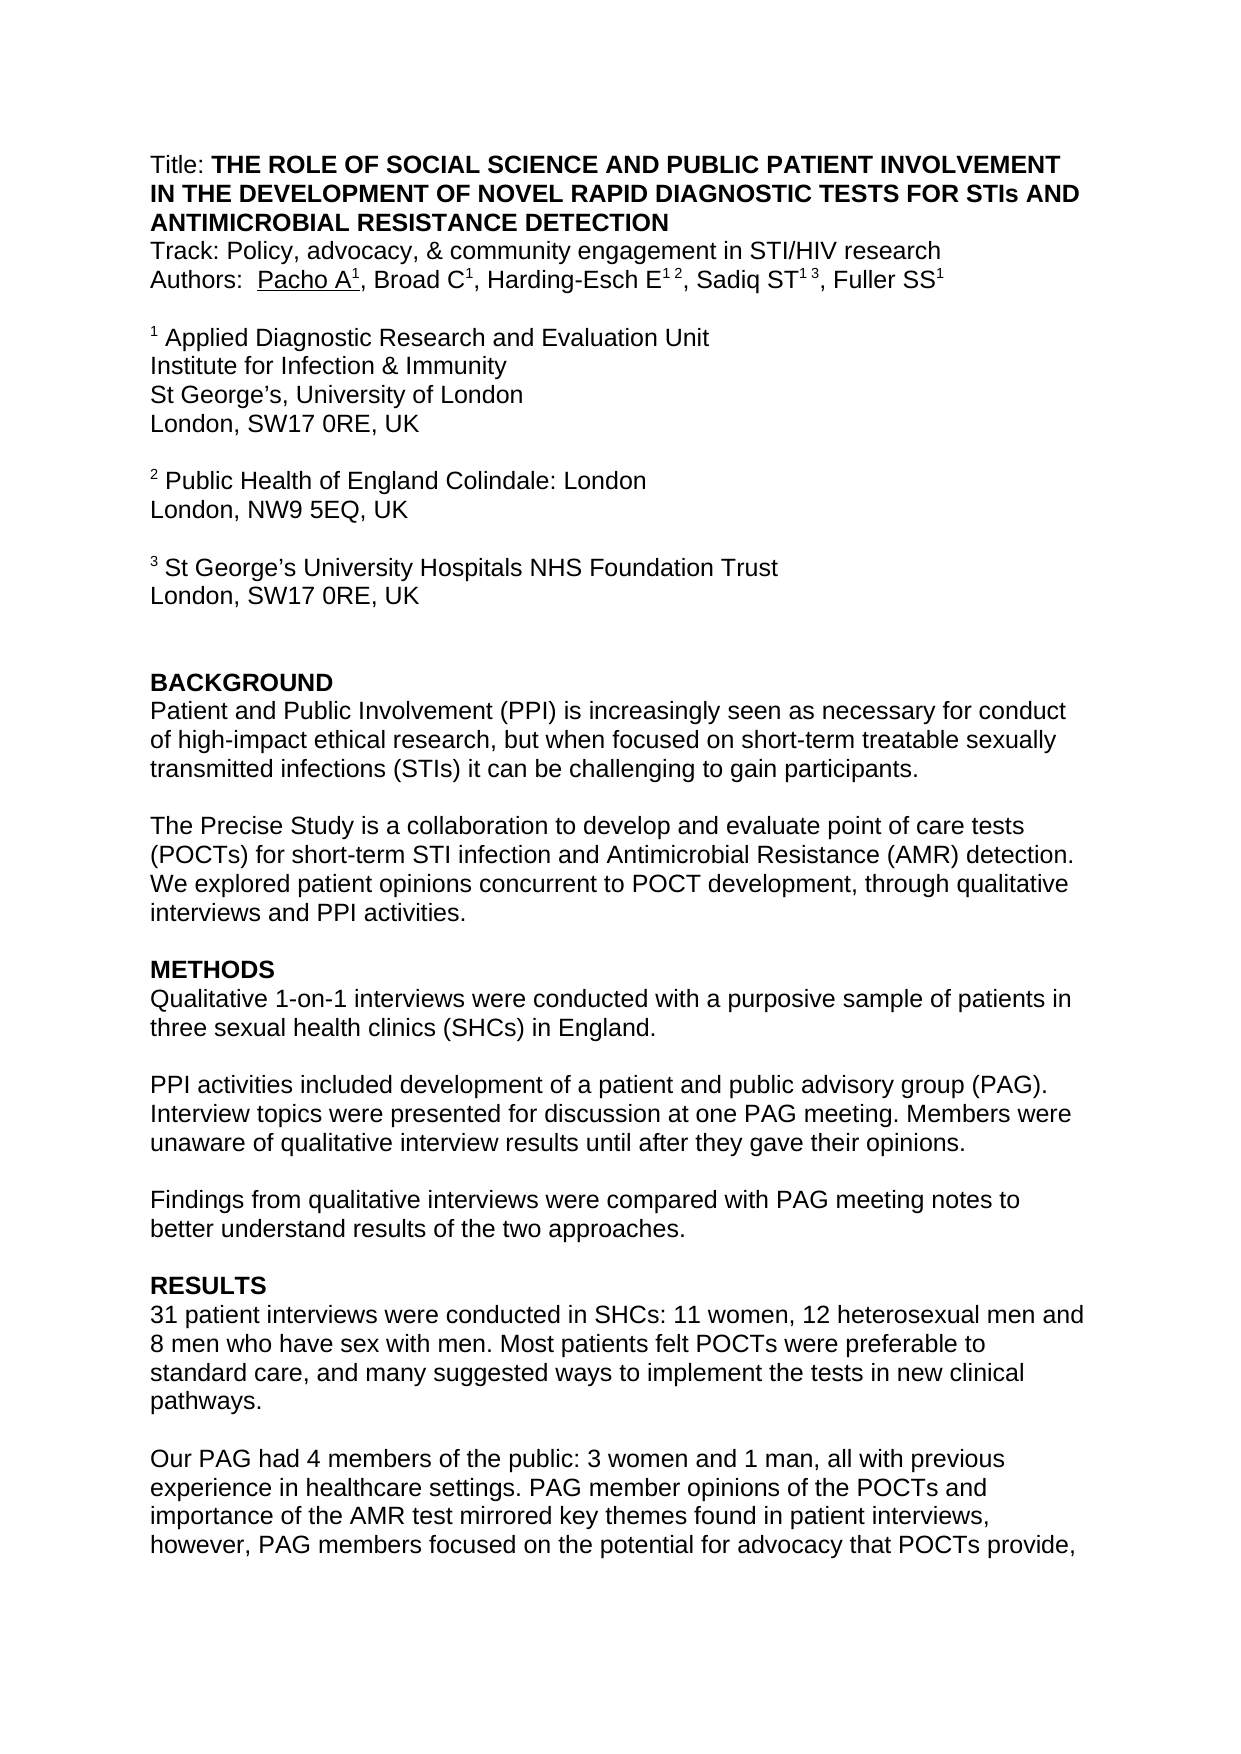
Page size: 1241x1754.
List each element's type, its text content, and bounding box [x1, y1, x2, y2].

text 3 St George’s University Hospitals NHS Foundation Trust [150, 552, 1090, 581]
text London, NW9 5EQ, UK [150, 495, 1090, 524]
text Title: THE ROLE OF SOCIAL SCIENCE AND PUBLIC PATIENT INVOLVEMENT IN THE DEVELOPMENT OF NOVEL RAPID DIAGNOSTIC TESTS FOR STIs AND ANTIMICROBIAL RESISTANCE DETECTION [150, 150, 1090, 236]
text Qualitative 1-on-1 interviews were conducted with a purposive sample of patients in three sexual health clinics (SHCs) in England. [150, 984, 1090, 1041]
text 1 Applied Diagnostic Research and Evaluation Unit [150, 322, 1090, 351]
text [150, 1444, 1090, 1559]
text PPI activities included development of a patient and public advisory group (PAG). Interview topics were presented for discussion at one PAG meeting. Members were unaware of qualitative interview results until after they gave their opinions. [150, 1070, 1090, 1156]
text 31 patient interviews were conducted in SHCs: 11 women, 12 heterosexual men and 8 men who have sex with men. Most patients felt POCTs were preferable to standard care, and many suggested ways to implement the tests in new clinical pathways. [150, 1300, 1090, 1415]
text London, SW17 0RE, UK [150, 409, 1090, 437]
text 2 Public Health of England Colindale: London [150, 466, 1090, 495]
text RESULTS [150, 1271, 1090, 1300]
text Institute for Infection & Immunity [150, 351, 1090, 380]
text Track: Policy, advocacy, & community engagement in STI/HIV research [150, 236, 1090, 265]
text METHODS [150, 955, 1090, 984]
text Authors: Pacho A1, Broad C1, Harding-Esch E1 2, Sadiq ST1 3, Fuller SS1 [150, 265, 1090, 294]
text BACKGROUND [150, 667, 1090, 696]
text The Precise Study is a collaboration to develop and evaluate point of care tests (POCTs) for short-term STI infection and Antimicrobial Resistance (AMR) detection. We explored patient opinions concurrent to POCT development, through qualitative interviews and PPI activities. [150, 811, 1090, 926]
text Patient and Public Involvement (PPI) is increasingly seen as necessary for conduct of high-impact ethical research, but when focused on short-term treatable sexually transmitted infections (STIs) it can be challenging to gain participants. [150, 696, 1090, 782]
text Findings from qualitative interviews were compared with PAG meeting notes to better understand results of the two approaches. [150, 1185, 1090, 1242]
text St George’s, University of London [150, 380, 1090, 409]
text London, SW17 0RE, UK [150, 581, 1090, 610]
